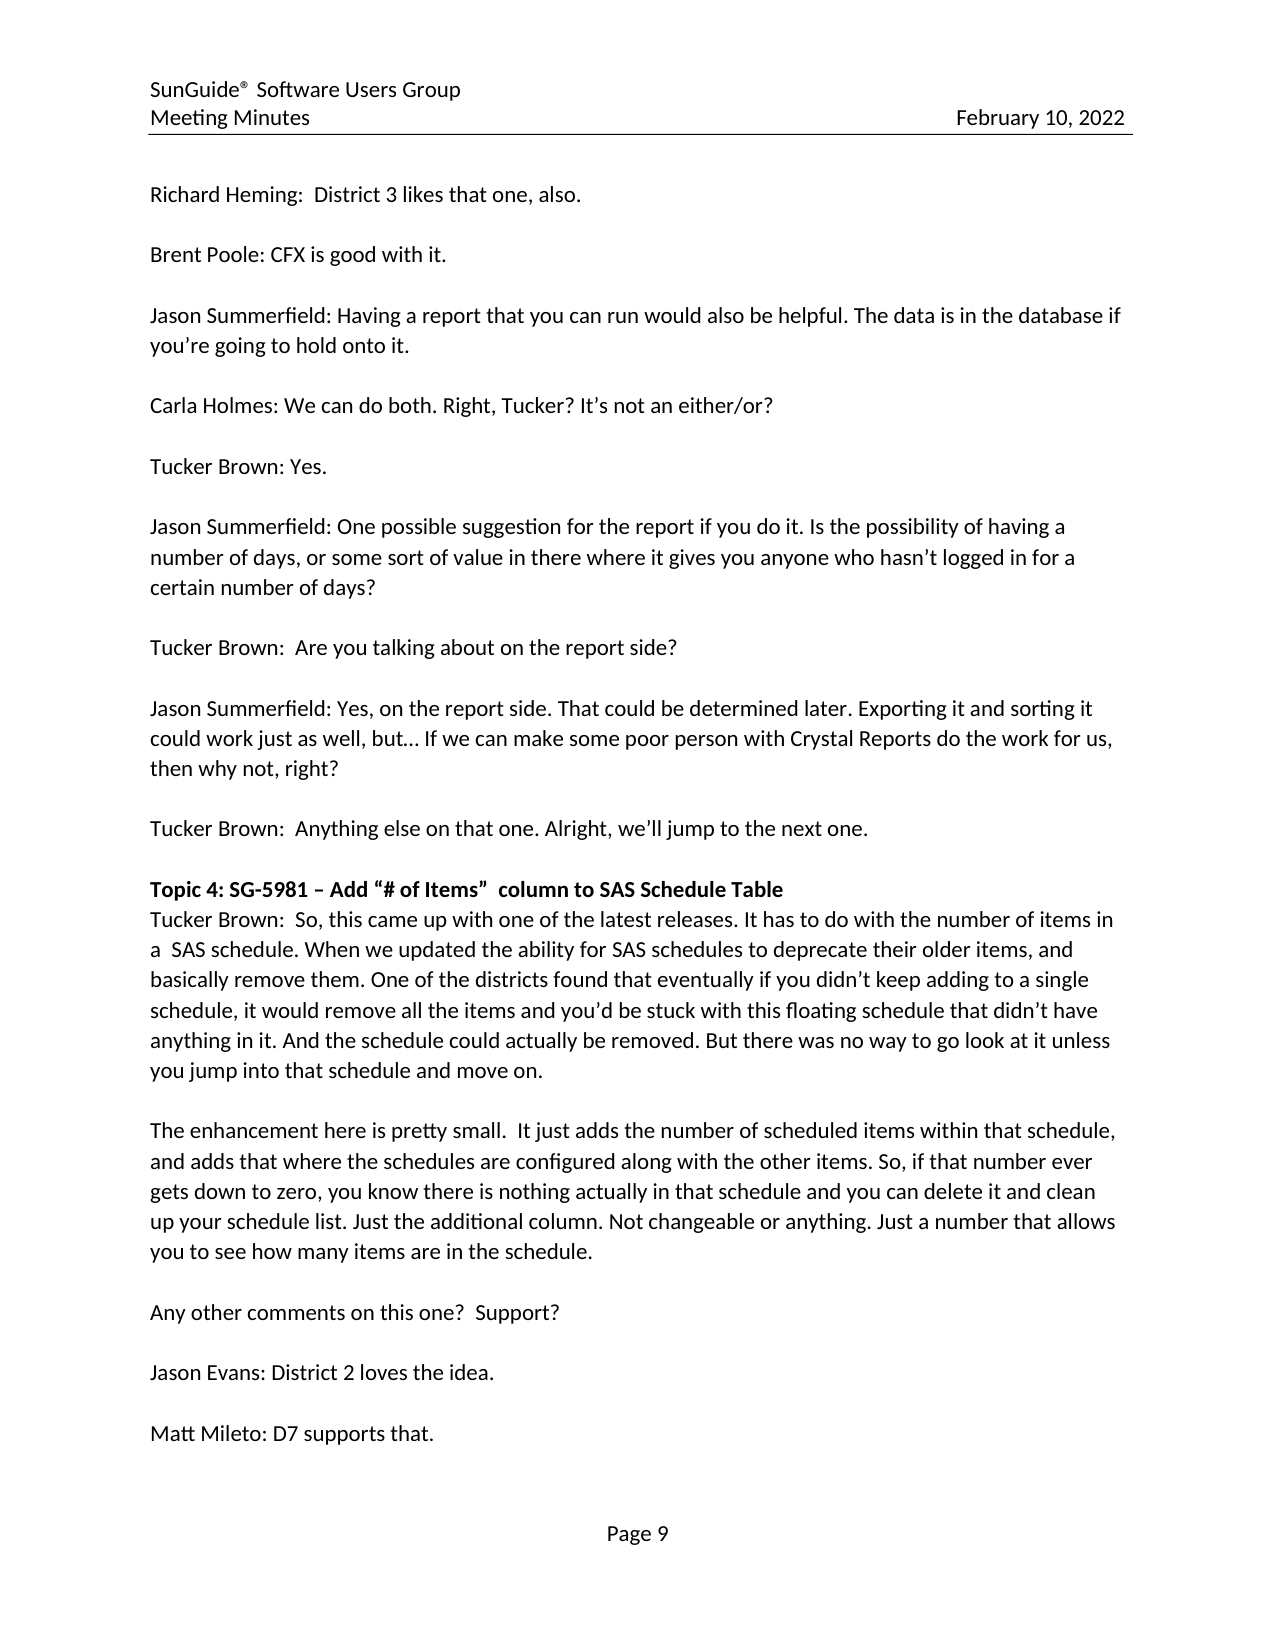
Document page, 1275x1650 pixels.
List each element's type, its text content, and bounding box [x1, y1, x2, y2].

text Jason Summerfield: One possible suggestion for the report if you do it. Is the possibility of having a number of days, or some sort of value in there where it gives you anyone who hasn’t logged in for a certain number of days? [150, 512, 1125, 601]
text Any other comments on this one? Support? [150, 1298, 1125, 1326]
text Tucker Brown: Yes. [150, 452, 1125, 480]
text Richard Heming: District 3 likes that one, also. [150, 180, 1125, 208]
text Jason Summerfield: Having a report that you can run would also be helpful. The data is in the database if you’re going to hold onto it. [150, 301, 1125, 359]
text The enhancement here is pretty small. It just adds the number of scheduled items within that schedule, and adds that where the schedules are configured along with the other items. So, if that number ever gets down to zero, you know there is nothing actually in that schedule and you can delete it and clean up your schedule list. Just the additional column. Not changeable or anything. Just a number that allows you to see how many items are in the schedule. [150, 1117, 1125, 1266]
text Topic 4: SG-5981 – Add “# of Items” column to SAS Schedule Table [150, 875, 1125, 903]
text Tucker Brown: So, this came up with one of the latest releases. It has to do with the number of items in a SAS schedule. When we updated the ability for SAS schedules to deprecate their older items, and basically remove them. One of the districts found that eventually if you didn’t keep adding to a single schedule, it would remove all the items and you’d be stuck with this floating schedule that didn’t have anything in it. And the schedule could actually be removed. But there was no way to go look at it unless you jump into that schedule and move on. [150, 905, 1125, 1084]
text Matt Mileto: D7 supports that. [150, 1419, 1125, 1447]
text Jason Summerfield: Yes, on the report side. That could be determined later. Exporting it and sorting it could work just as well, but… If we can make some poor person with Crystal Reports do the work for us, then why not, right? [150, 694, 1125, 782]
text Jason Evans: District 2 loves the idea. [150, 1358, 1125, 1386]
text Tucker Brown: Anything else on that one. Alright, we’ll jump to the next one. [150, 814, 1125, 843]
text Carla Holmes: We can do both. Right, Tucker? It’s not an either/or? [150, 392, 1125, 420]
text Brent Poole: CFX is good with it. [150, 241, 1125, 269]
text Tucker Brown: Are you talking about on the report side? [150, 633, 1125, 661]
